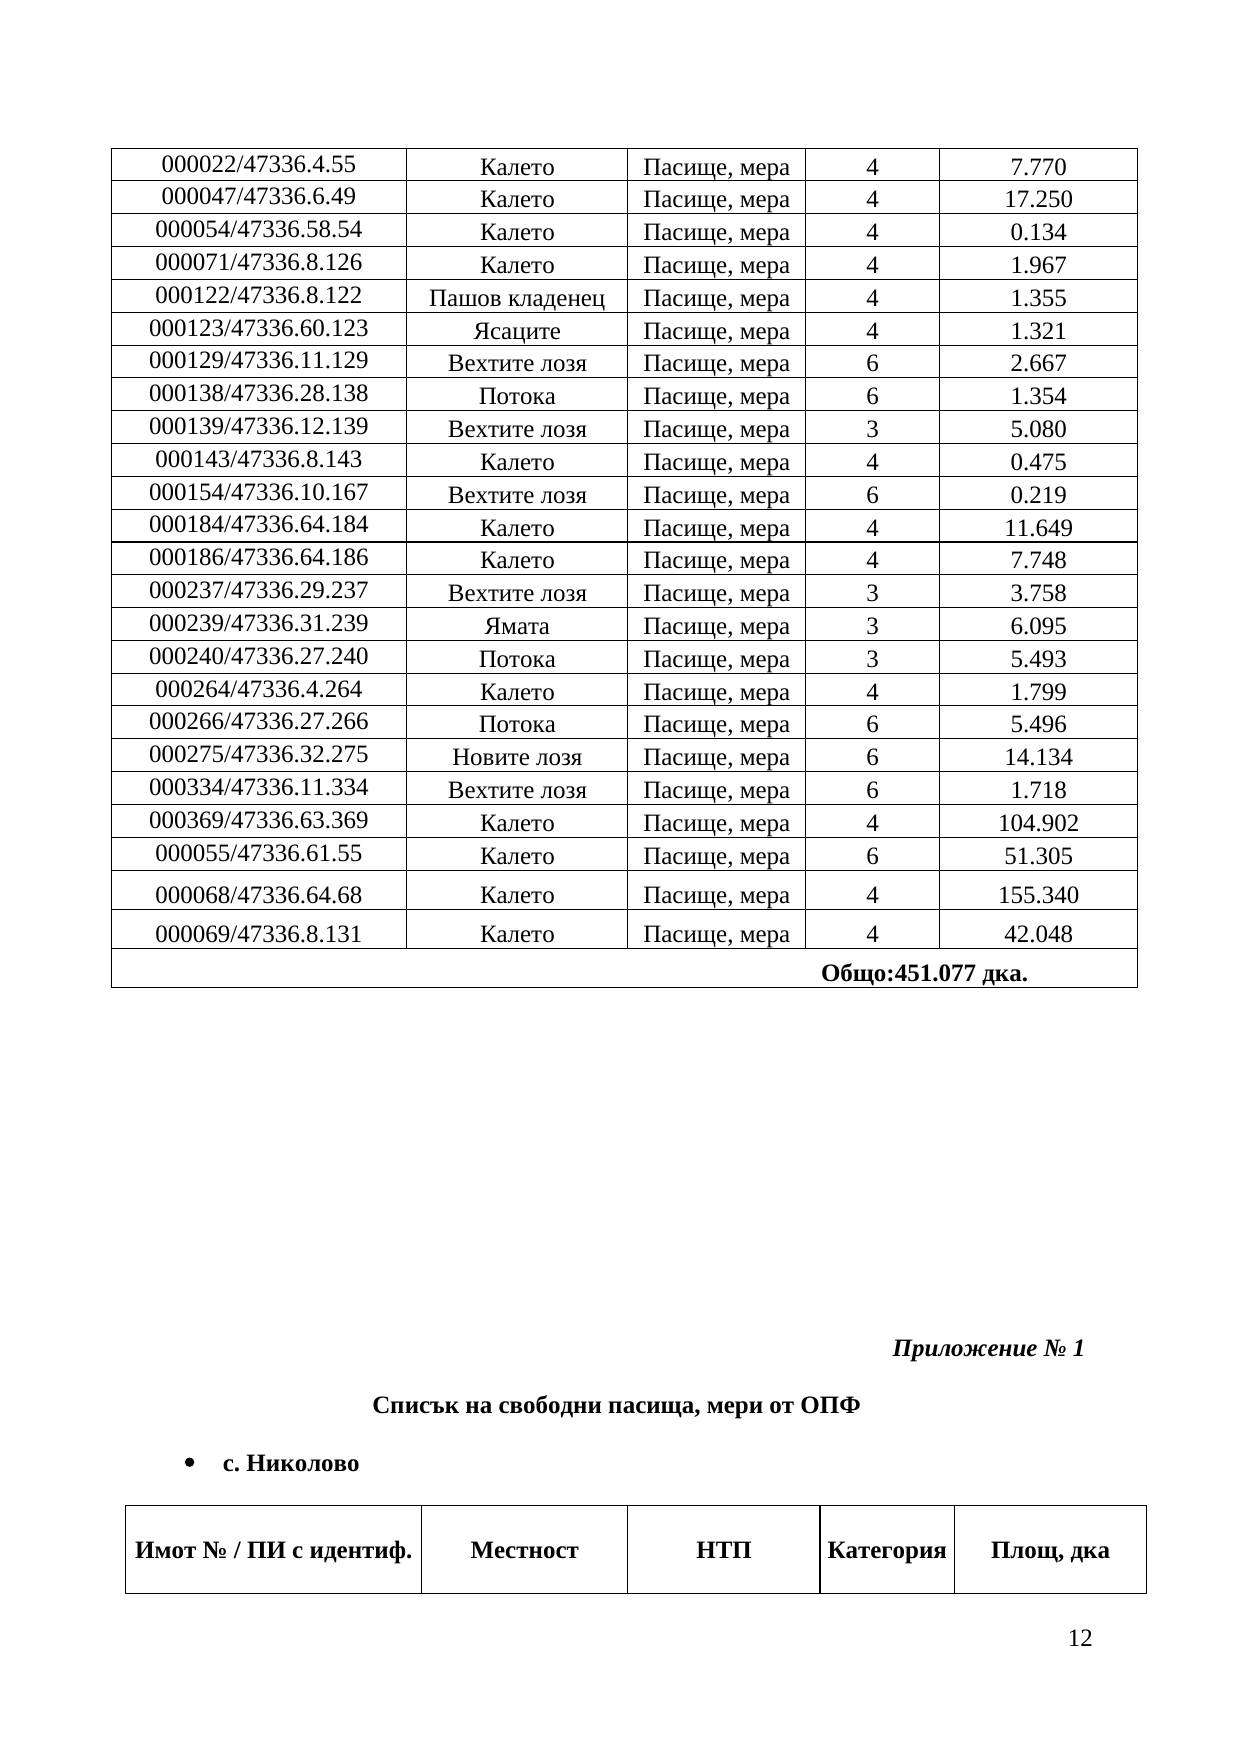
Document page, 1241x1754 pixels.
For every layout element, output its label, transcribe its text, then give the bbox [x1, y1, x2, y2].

table_cell Калето [407, 444, 627, 476]
table_cell 6 [806, 706, 939, 738]
table_cell 6 [806, 346, 939, 377]
table_cell Новите лозя [407, 739, 627, 771]
table_cell 000123/47336.60.123 [112, 313, 406, 344]
table_cell Вехтите лозя [407, 575, 627, 607]
table_cell 6 [806, 838, 939, 869]
table_cell 5.496 [940, 706, 1137, 738]
table_cell Пасище, мера [628, 910, 805, 948]
table_cell 000239/47336.31.239 [112, 608, 406, 640]
table_cell 4 [806, 910, 939, 948]
table_cell Потока [407, 641, 627, 673]
table_cell Пасище, мера [628, 543, 805, 574]
table_cell 4 [806, 805, 939, 837]
table_cell 6.095 [940, 608, 1137, 640]
table_cell 000122/47336.8.122 [112, 280, 406, 312]
table_cell 1.354 [940, 378, 1137, 410]
table_cell Пасище, мера [628, 838, 805, 869]
table_cell 4 [806, 510, 939, 541]
table_cell 000240/47336.27.240 [112, 641, 406, 673]
table_cell Пасище, мера [628, 706, 805, 738]
table_cell 4 [806, 313, 939, 344]
table_cell Пасище, мера [628, 247, 805, 279]
table_cell 000138/47336.28.138 [112, 378, 406, 410]
table_header Имот № / ПИ с идентиф. [126, 1506, 421, 1592]
table_cell 4 [806, 444, 939, 476]
table_cell 000264/47336.4.264 [112, 674, 406, 705]
table_cell Потока [407, 378, 627, 410]
table_cell 6 [806, 772, 939, 804]
table_cell 7.770 [940, 149, 1137, 180]
table_cell 000266/47336.27.266 [112, 706, 406, 738]
table_cell 4 [806, 280, 939, 312]
table_cell Пасище, мера [628, 510, 805, 541]
table_cell 0.219 [940, 477, 1137, 508]
table_cell Пасище, мера [628, 214, 805, 246]
table_cell Калето [407, 838, 627, 869]
table_cell Калето [407, 543, 627, 574]
table_cell 000071/47336.8.126 [112, 247, 406, 279]
table_cell 000022/47336.4.55 [112, 149, 406, 180]
table_cell 0.475 [940, 444, 1137, 476]
table_header НТП [628, 1506, 819, 1592]
table_cell 4 [806, 214, 939, 246]
table_cell 3 [806, 411, 939, 443]
table_cell Калето [407, 910, 627, 948]
table_cell 3 [806, 608, 939, 640]
table_cell 000068/47336.64.68 [112, 871, 406, 908]
table_cell Ямата [407, 608, 627, 640]
text Списък на свободни пасища, мери от ОПФ [148, 1390, 1085, 1419]
table_cell Вехтите лозя [407, 411, 627, 443]
text Приложение № 1 [148, 1333, 1085, 1361]
table_cell 000334/47336.11.334 [112, 772, 406, 804]
table_cell Пасище, мера [628, 805, 805, 837]
table_cell 3 [806, 575, 939, 607]
table_cell 155.340 [940, 871, 1137, 908]
table_cell 000069/47336.8.131 [112, 910, 406, 948]
table_cell 3.758 [940, 575, 1137, 607]
table_cell Пасище, мера [628, 411, 805, 443]
table_cell 104.902 [940, 805, 1137, 837]
table_cell Пашов кладенец [407, 280, 627, 312]
table_cell 000237/47336.29.237 [112, 575, 406, 607]
table_header Местност [422, 1506, 627, 1592]
table_cell 42.048 [940, 910, 1137, 948]
table_cell Пасище, мера [628, 871, 805, 908]
table_cell 4 [806, 543, 939, 574]
table_cell 11.649 [940, 510, 1137, 541]
table_cell 000054/47336.58.54 [112, 214, 406, 246]
table_cell Калето [407, 149, 627, 180]
table_cell 000139/47336.12.139 [112, 411, 406, 443]
table_cell 4 [806, 181, 939, 213]
table_cell 1.718 [940, 772, 1137, 804]
table_cell Пасище, мера [628, 346, 805, 377]
table_cell Пасище, мера [628, 575, 805, 607]
table_cell 4 [806, 149, 939, 180]
table_cell 1.355 [940, 280, 1137, 312]
table_cell 000143/47336.8.143 [112, 444, 406, 476]
table_cell 51.305 [940, 838, 1137, 869]
table_cell Пасище, мера [628, 280, 805, 312]
table_cell Пасище, мера [628, 444, 805, 476]
table_cell 000184/47336.64.184 [112, 510, 406, 541]
table_cell Пасище, мера [628, 378, 805, 410]
table_cell Общо:451.077 дка. [112, 949, 1137, 987]
table_cell 2.667 [940, 346, 1137, 377]
table_cell 000047/47336.6.49 [112, 181, 406, 213]
table_cell Пасище, мера [628, 181, 805, 213]
table_header Категория [821, 1506, 954, 1592]
table_cell 1.321 [940, 313, 1137, 344]
table_cell Пасище, мера [628, 477, 805, 508]
table_cell Калето [407, 674, 627, 705]
table_cell 000275/47336.32.275 [112, 739, 406, 771]
table_cell Калето [407, 805, 627, 837]
table_cell 000154/47336.10.167 [112, 477, 406, 508]
table_cell 14.134 [940, 739, 1137, 771]
table_cell Ясаците [407, 313, 627, 344]
table_cell Вехтите лозя [407, 346, 627, 377]
table_cell 000186/47336.64.186 [112, 543, 406, 574]
table_cell Пасище, мера [628, 149, 805, 180]
table_cell Пасище, мера [628, 641, 805, 673]
table_cell 17.250 [940, 181, 1137, 213]
table_cell 5.493 [940, 641, 1137, 673]
table_cell 000055/47336.61.55 [112, 838, 406, 869]
table_cell 1.967 [940, 247, 1137, 279]
table_cell Калето [407, 247, 627, 279]
table_cell Калето [407, 510, 627, 541]
table_cell Потока [407, 706, 627, 738]
table_cell 7.748 [940, 543, 1137, 574]
table_cell Калето [407, 181, 627, 213]
table_cell Пасище, мера [628, 772, 805, 804]
table_cell 000369/47336.63.369 [112, 805, 406, 837]
table_cell 4 [806, 247, 939, 279]
table_cell 0.134 [940, 214, 1137, 246]
table_cell 000129/47336.11.129 [112, 346, 406, 377]
table_cell Пасище, мера [628, 674, 805, 705]
table_cell 6 [806, 477, 939, 508]
table_cell 1.799 [940, 674, 1137, 705]
table_cell Вехтите лозя [407, 772, 627, 804]
table_cell 3 [806, 641, 939, 673]
table_cell Калето [407, 214, 627, 246]
table_cell 6 [806, 378, 939, 410]
table_cell Вехтите лозя [407, 477, 627, 508]
table_cell 5.080 [940, 411, 1137, 443]
table_header Площ, дка [955, 1506, 1146, 1592]
table_cell Калето [407, 871, 627, 908]
table_cell 6 [806, 739, 939, 771]
table_cell Пасище, мера [628, 608, 805, 640]
list с. Николово [185, 1448, 1093, 1476]
table_cell Пасище, мера [628, 739, 805, 771]
table_cell 4 [806, 674, 939, 705]
table_cell Пасище, мера [628, 313, 805, 344]
table_cell 4 [806, 871, 939, 908]
